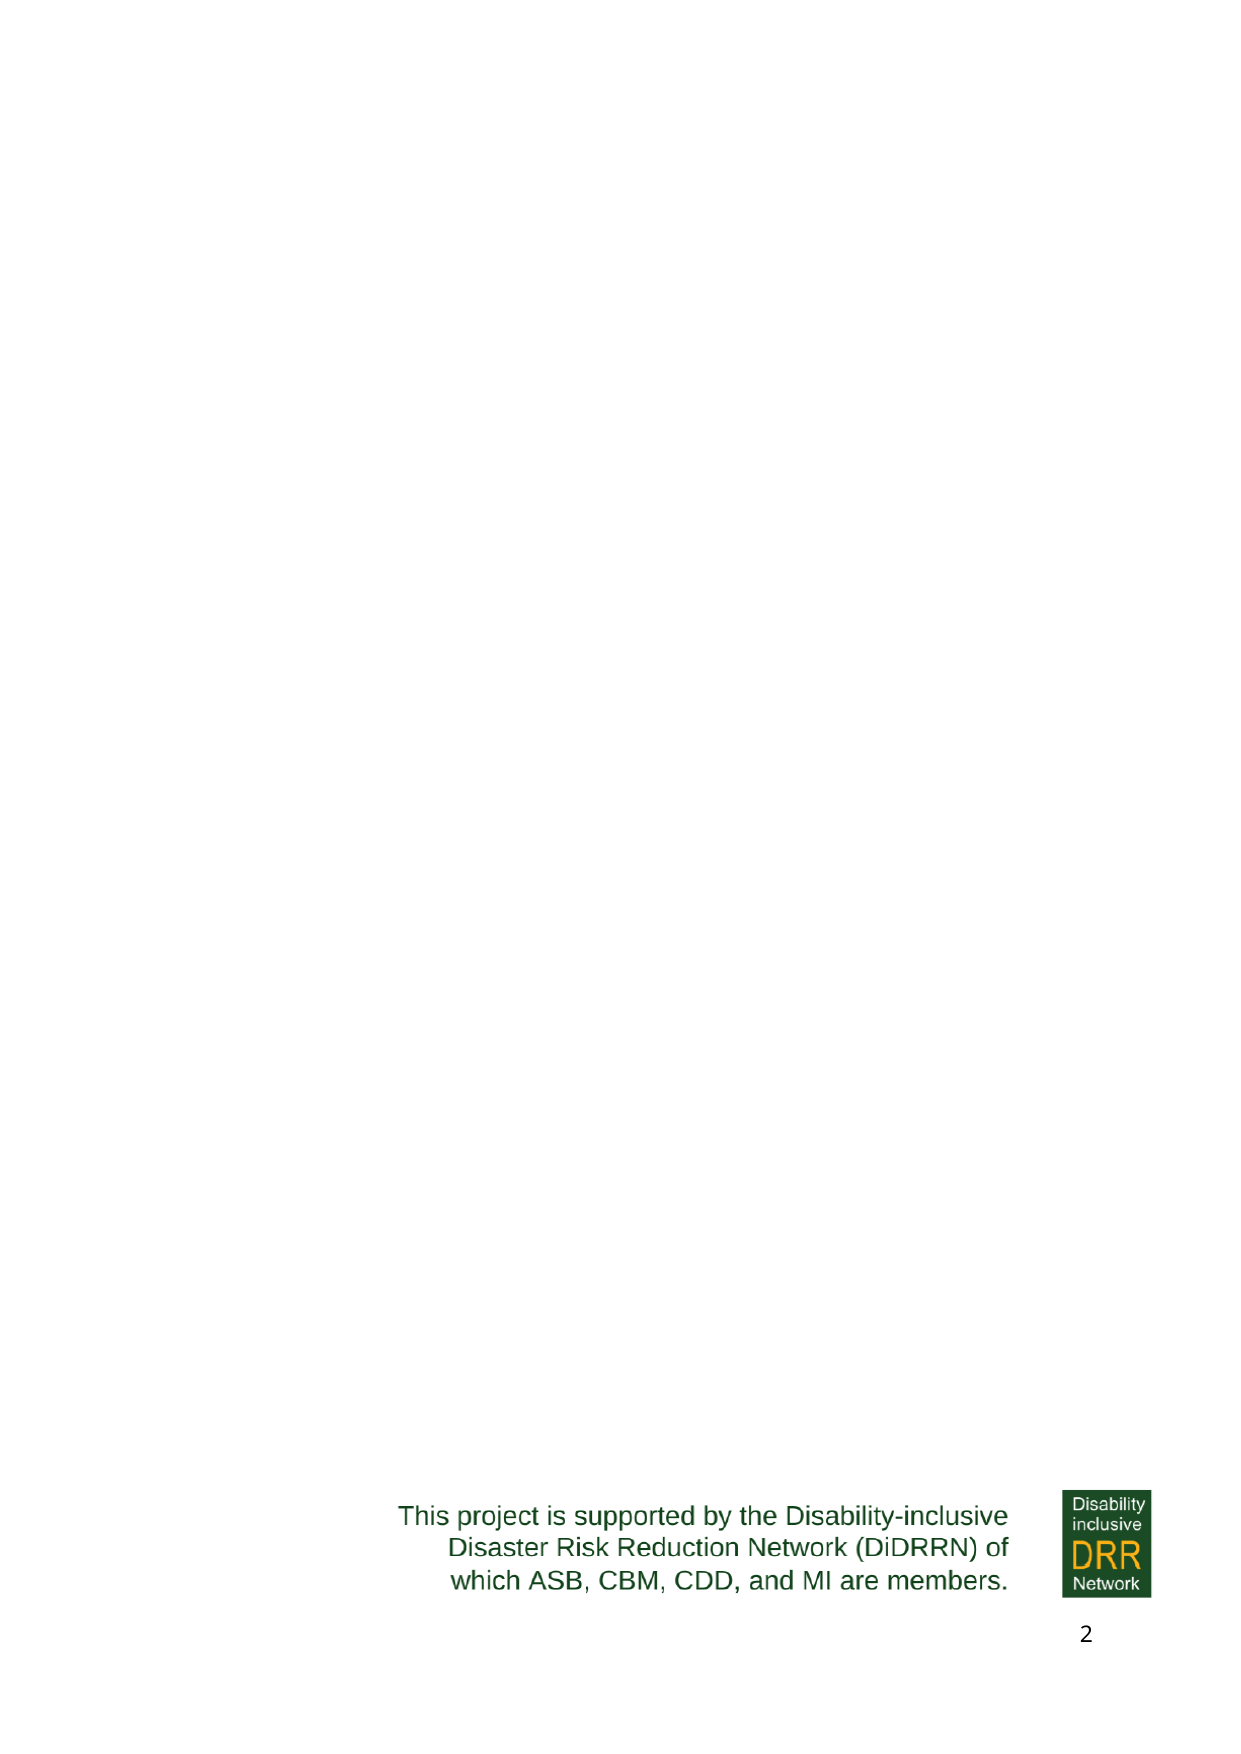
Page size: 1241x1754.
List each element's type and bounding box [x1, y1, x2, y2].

picture [384, 1478, 1167, 1618]
